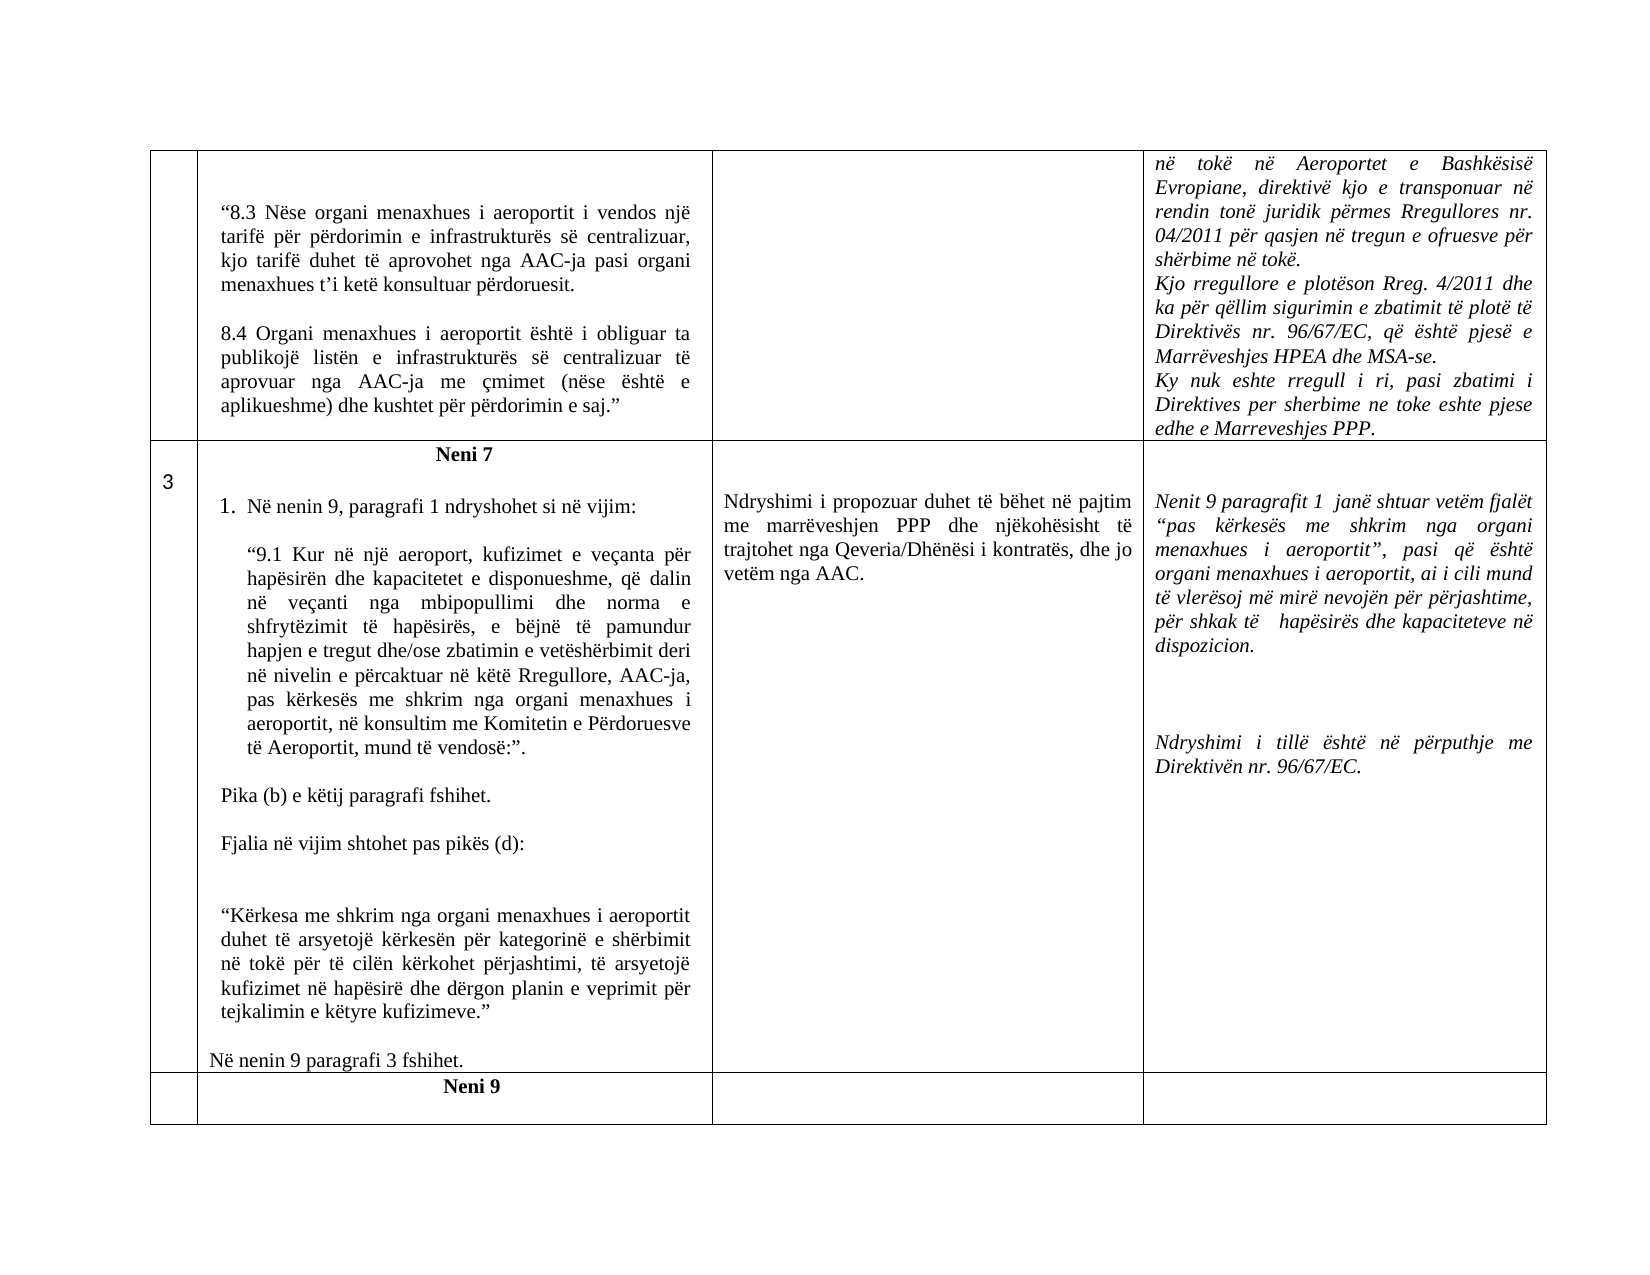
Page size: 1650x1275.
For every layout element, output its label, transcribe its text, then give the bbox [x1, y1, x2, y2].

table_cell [713, 1073, 1143, 1124]
table_cell 2 [151, 151, 197, 440]
table_cell Neni 7 Në nenin 9, paragrafi 1 ndryshohet si në vijim: “9.1 Kur në një aeroport, kufizimet e veçanta për hapësirën dhe kapacitetet e disponueshme, që dalin në veçanti nga mbipopullimi dhe norma e shfrytëzimit të hapësirës, e bëjnë të pamundur hapjen e tregut dhe/ose zbatimin e vetëshërbimit deri në nivelin e përcaktuar në këtë Rregullore, AAC-ja, pas kërkesës me shkrim nga organi menaxhues i aeroportit, në konsultim me Komitetin e Përdoruesve të Aeroportit, mund të vendosë:”. Pika (b) e këtij paragrafi fshihet. Fjalia në vijim shtohet pas pikës (d): “Kërkesa me shkrim nga organi menaxhues i aeroportit duhet të arsyetojë kërkesën për kategorinë e shërbimit në tokë për të cilën kërkohet përjashtimi, të arsyetojë kufizimet në hapësirë dhe dërgon planin e veprimit për tejkalimin e këtyre kufizimeve.” Në nenin 9 paragrafi 3 fshihet. [198, 441, 712, 1072]
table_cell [1144, 1073, 1546, 1124]
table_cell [713, 151, 1143, 440]
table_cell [1144, 151, 1546, 440]
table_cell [198, 1073, 712, 1124]
table_cell 4 [151, 1073, 197, 1124]
table_cell Nenit 9 paragrafit 1 janë shtuar vetëm fjalët “pas kërkesës me shkrim nga organi menaxhues i aeroportit”, pasi që është organi menaxhues i aeroportit, ai i cili mund të vlerësoj më mirë nevojën për përjashtime, për shkak të hapësirës dhe kapaciteteve në dispozicion. Ndryshimi i tillë është në përputhje me Direktivën nr. 96/67/EC. [1144, 441, 1546, 1072]
table_cell 3 [151, 441, 197, 1072]
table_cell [198, 151, 712, 440]
